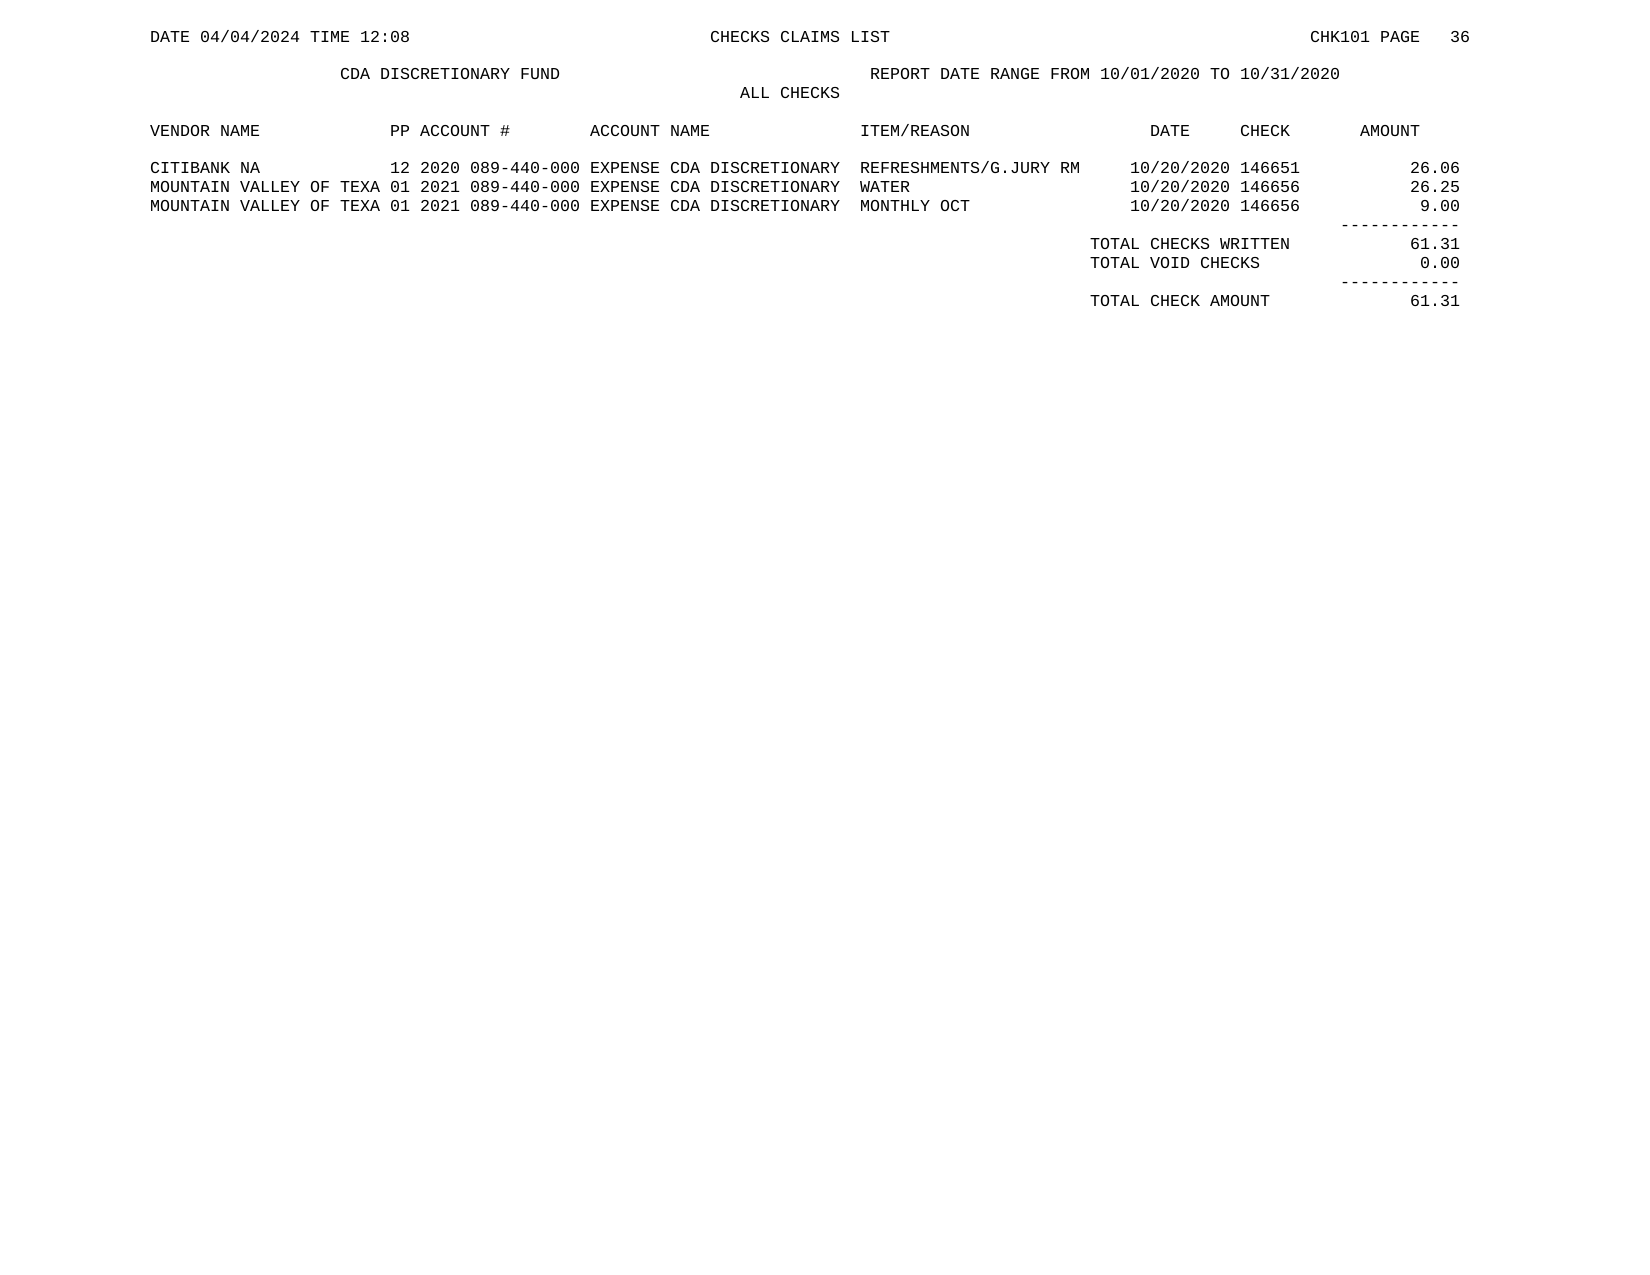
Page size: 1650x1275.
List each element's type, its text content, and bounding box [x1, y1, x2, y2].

text CITIBANK NA 12 2020 089-440-000 EXPENSE CDA DISCRETIONARY REFRESHMENTS/G.JURY RM 10/20/2020 146651 26.06 [150, 160, 1500, 179]
text ALL CHECKS [150, 85, 1500, 103]
text DATE 04/04/2024 TIME 12:08 CHECKS CLAIMS LIST CHK101 PAGE 36 [150, 28, 1500, 47]
text CDA DISCRETIONARY FUND REPORT DATE RANGE FROM 10/01/2020 TO 10/31/2020 [150, 66, 1500, 85]
text MOUNTAIN VALLEY OF TEXA 01 2021 089-440-000 EXPENSE CDA DISCRETIONARY MONTHLY OCT 10/20/2020 146656 9.00 [150, 198, 1500, 217]
text ------------ [150, 217, 1500, 236]
text TOTAL CHECK AMOUNT 61.31 [150, 292, 1500, 311]
text TOTAL VOID CHECKS 0.00 [150, 254, 1500, 273]
text ------------ [150, 273, 1500, 292]
text TOTAL CHECKS WRITTEN 61.31 [150, 236, 1500, 254]
text VENDOR NAME PP ACCOUNT # ACCOUNT NAME ITEM/REASON DATE CHECK AMOUNT [150, 122, 1500, 141]
text MOUNTAIN VALLEY OF TEXA 01 2021 089-440-000 EXPENSE CDA DISCRETIONARY WATER 10/20/2020 146656 26.25 [150, 179, 1500, 198]
